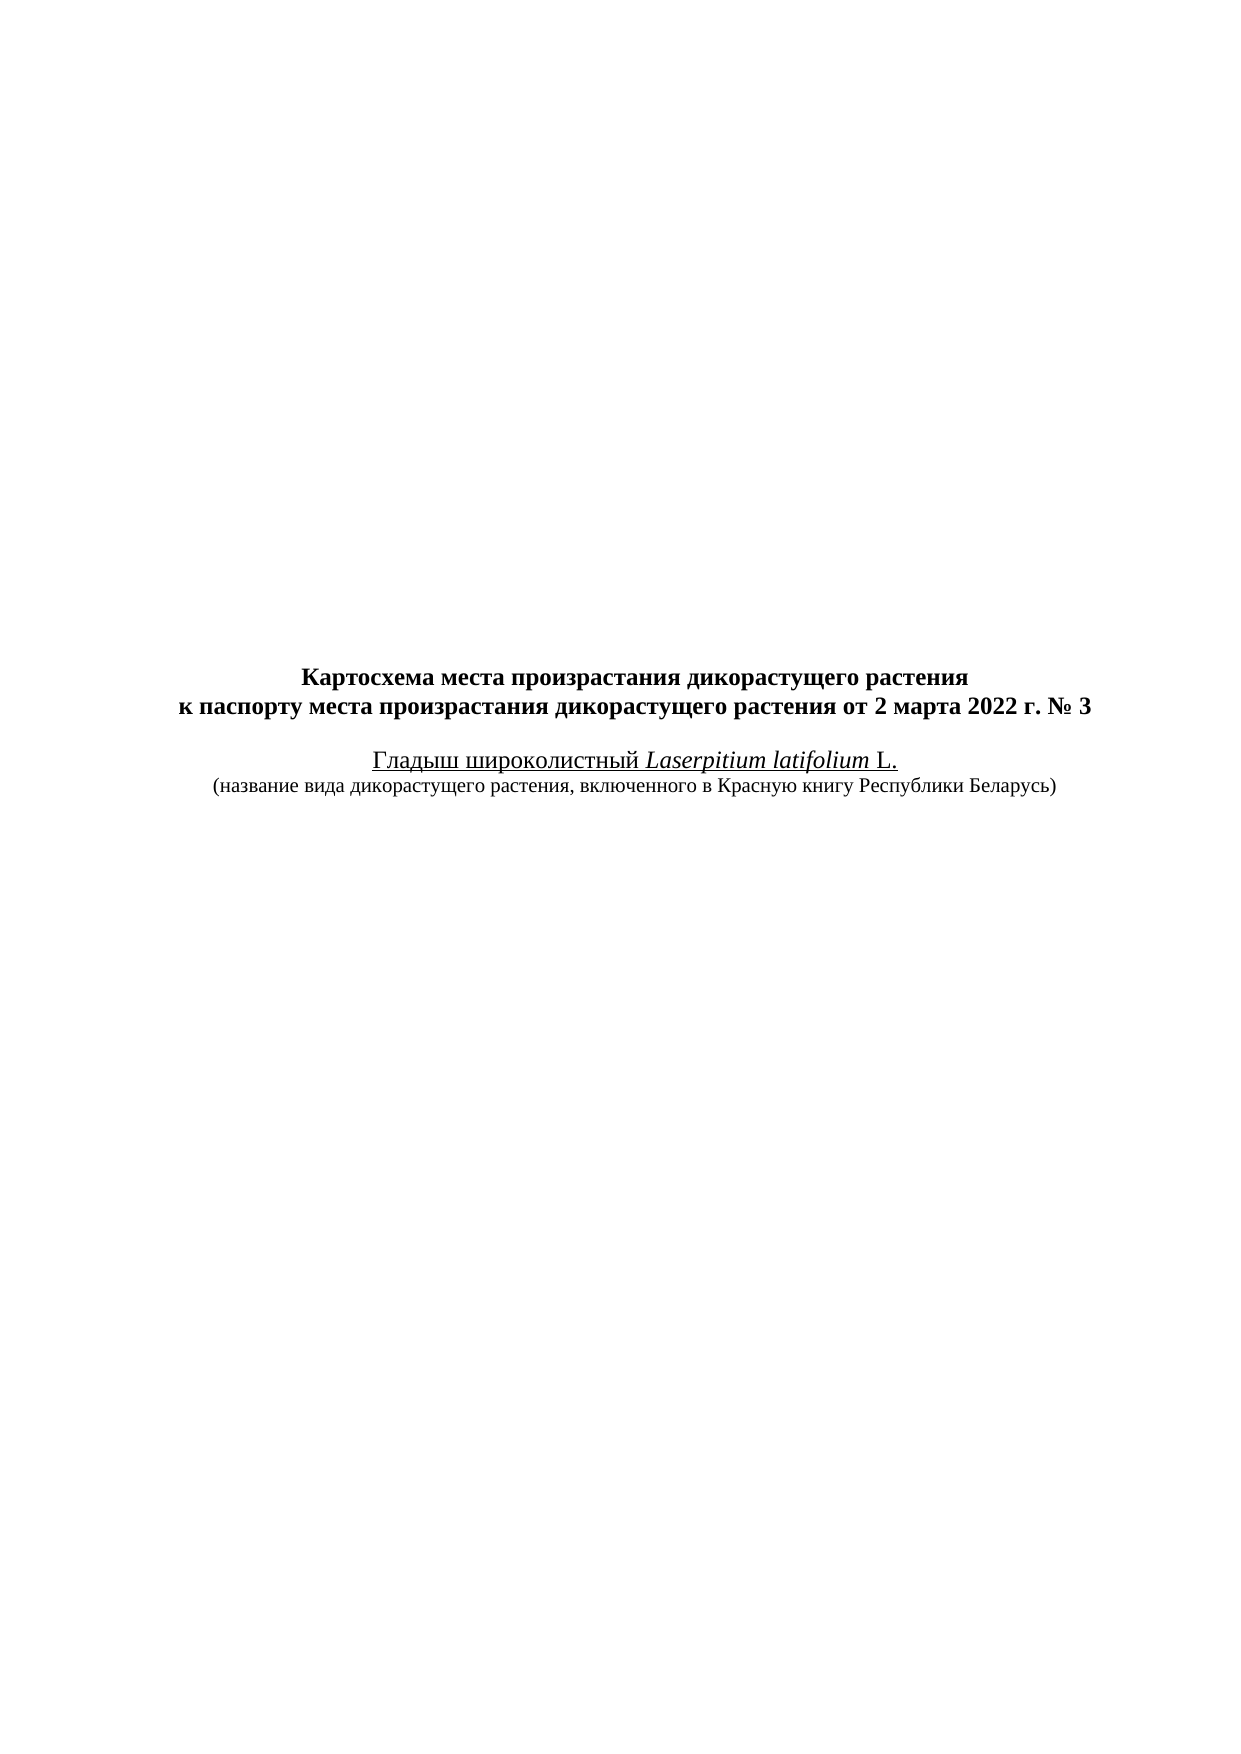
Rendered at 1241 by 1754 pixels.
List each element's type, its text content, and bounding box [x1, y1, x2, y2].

text (название вида дикорастущего растения, включенного в Красную книгу Республики Беларусь) [148, 773, 1122, 797]
text Гладыш широколистный Laserpitium latifolium L. [148, 745, 1122, 773]
text Картосхема места произрастания дикорастущего растения к паспорту места произрастания дикорастущего растения от 2 марта 2022 г. № 3 [148, 662, 1122, 720]
